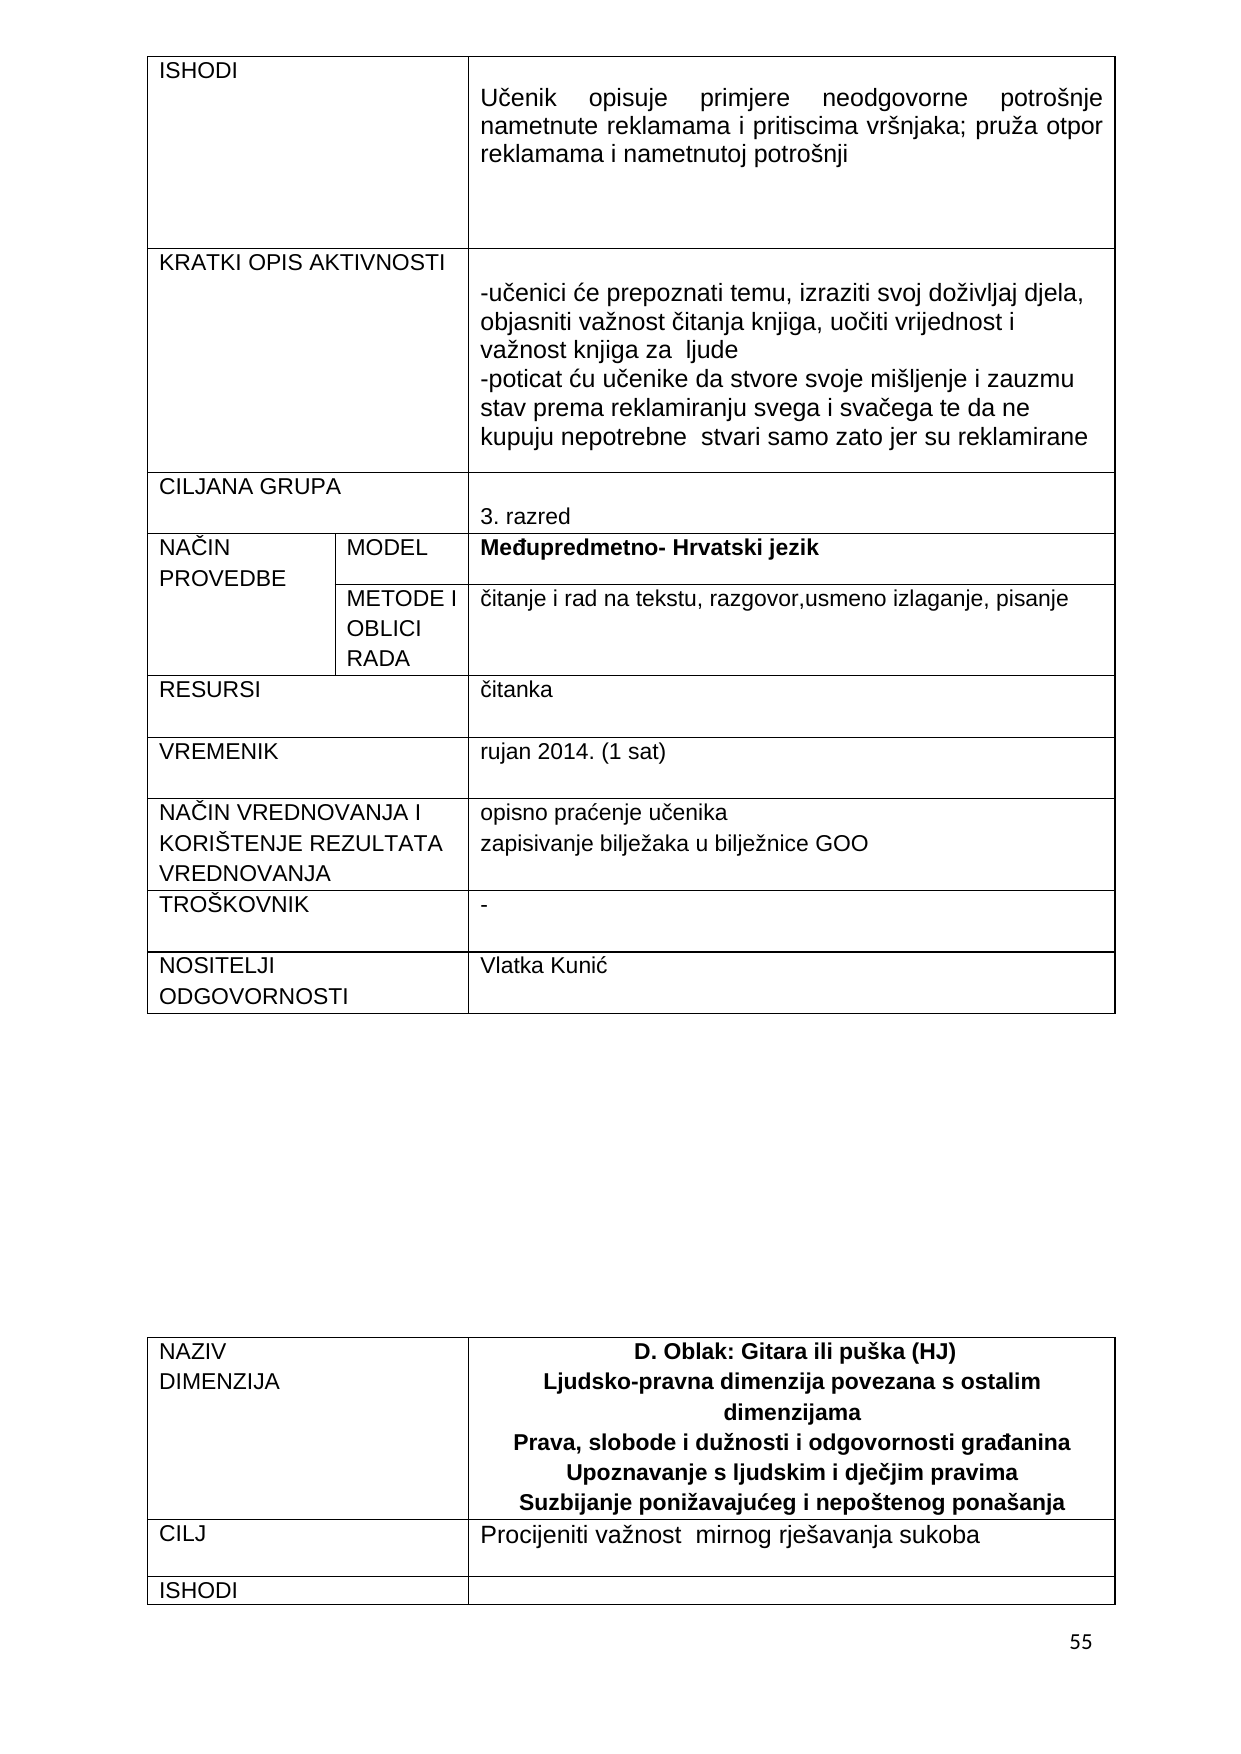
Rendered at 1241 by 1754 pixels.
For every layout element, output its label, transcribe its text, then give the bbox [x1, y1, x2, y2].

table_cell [469, 1577, 1114, 1604]
table_cell ISHODI [148, 1577, 468, 1604]
table_cell - [469, 891, 1114, 951]
table_cell METODE I OBLICI RADA [336, 585, 468, 675]
table_header NAZIV DIMENZIJA [148, 1338, 468, 1519]
table_cell CILJ [148, 1520, 468, 1576]
table_cell Procijeniti važnost mirnog rješavanja sukoba [469, 1520, 1114, 1576]
table_cell NAČIN VREDNOVANJA I KORIŠTENJE REZULTATA VREDNOVANJA [148, 799, 468, 890]
table_cell RESURSI [148, 676, 468, 737]
table_cell NOSITELJI ODGOVORNOSTI [148, 953, 468, 1013]
table_cell Međupredmetno- Hrvatski jezik [469, 534, 1114, 584]
table_cell TROŠKOVNIK [148, 891, 468, 951]
table_cell opisno praćenje učenika zapisivanje bilježaka u bilježnice GOO [469, 799, 1114, 890]
table_header D. Oblak: Gitara ili puška (HJ) Ljudsko-pravna dimenzija povezana s ostalim dimenzijama Prava, slobode i dužnosti i odgovornosti građanina Upoznavanje s ljudskim i dječjim pravima Suzbijanje ponižavajućeg i nepoštenog ponašanja [469, 1338, 1114, 1519]
table_cell NAČIN PROVEDBE [148, 534, 335, 675]
table_cell MODEL [336, 534, 468, 584]
table_cell Vlatka Kunić [469, 953, 1114, 1013]
table_cell rujan 2014. (1 sat) [469, 738, 1114, 798]
table_cell KRATKI OPIS AKTIVNOSTI [148, 249, 468, 472]
table_cell ISHODI [148, 57, 468, 248]
table_cell VREMENIK [148, 738, 468, 798]
table_cell čitanka [469, 676, 1114, 737]
table_cell Učenik opisuje primjere neodgovorne potrošnje nametnute reklamama i pritiscima vršnjaka; pruža otpor reklamama i nametnutoj potrošnji [469, 57, 1114, 248]
table_cell 3. razred [469, 473, 1114, 533]
table_cell CILJANA GRUPA [148, 473, 468, 533]
table_cell čitanje i rad na tekstu, razgovor,usmeno izlaganje, pisanje [469, 585, 1114, 675]
table_cell -učenici će prepoznati temu, izraziti svoj doživljaj djela, objasniti važnost čitanja knjiga, uočiti vrijednost i važnost knjiga za ljude -poticat ću učenike da stvore svoje mišljenje i zauzmu stav prema reklamiranju svega i svačega te da ne kupuju nepotrebne stvari samo zato jer su reklamirane [469, 249, 1114, 472]
